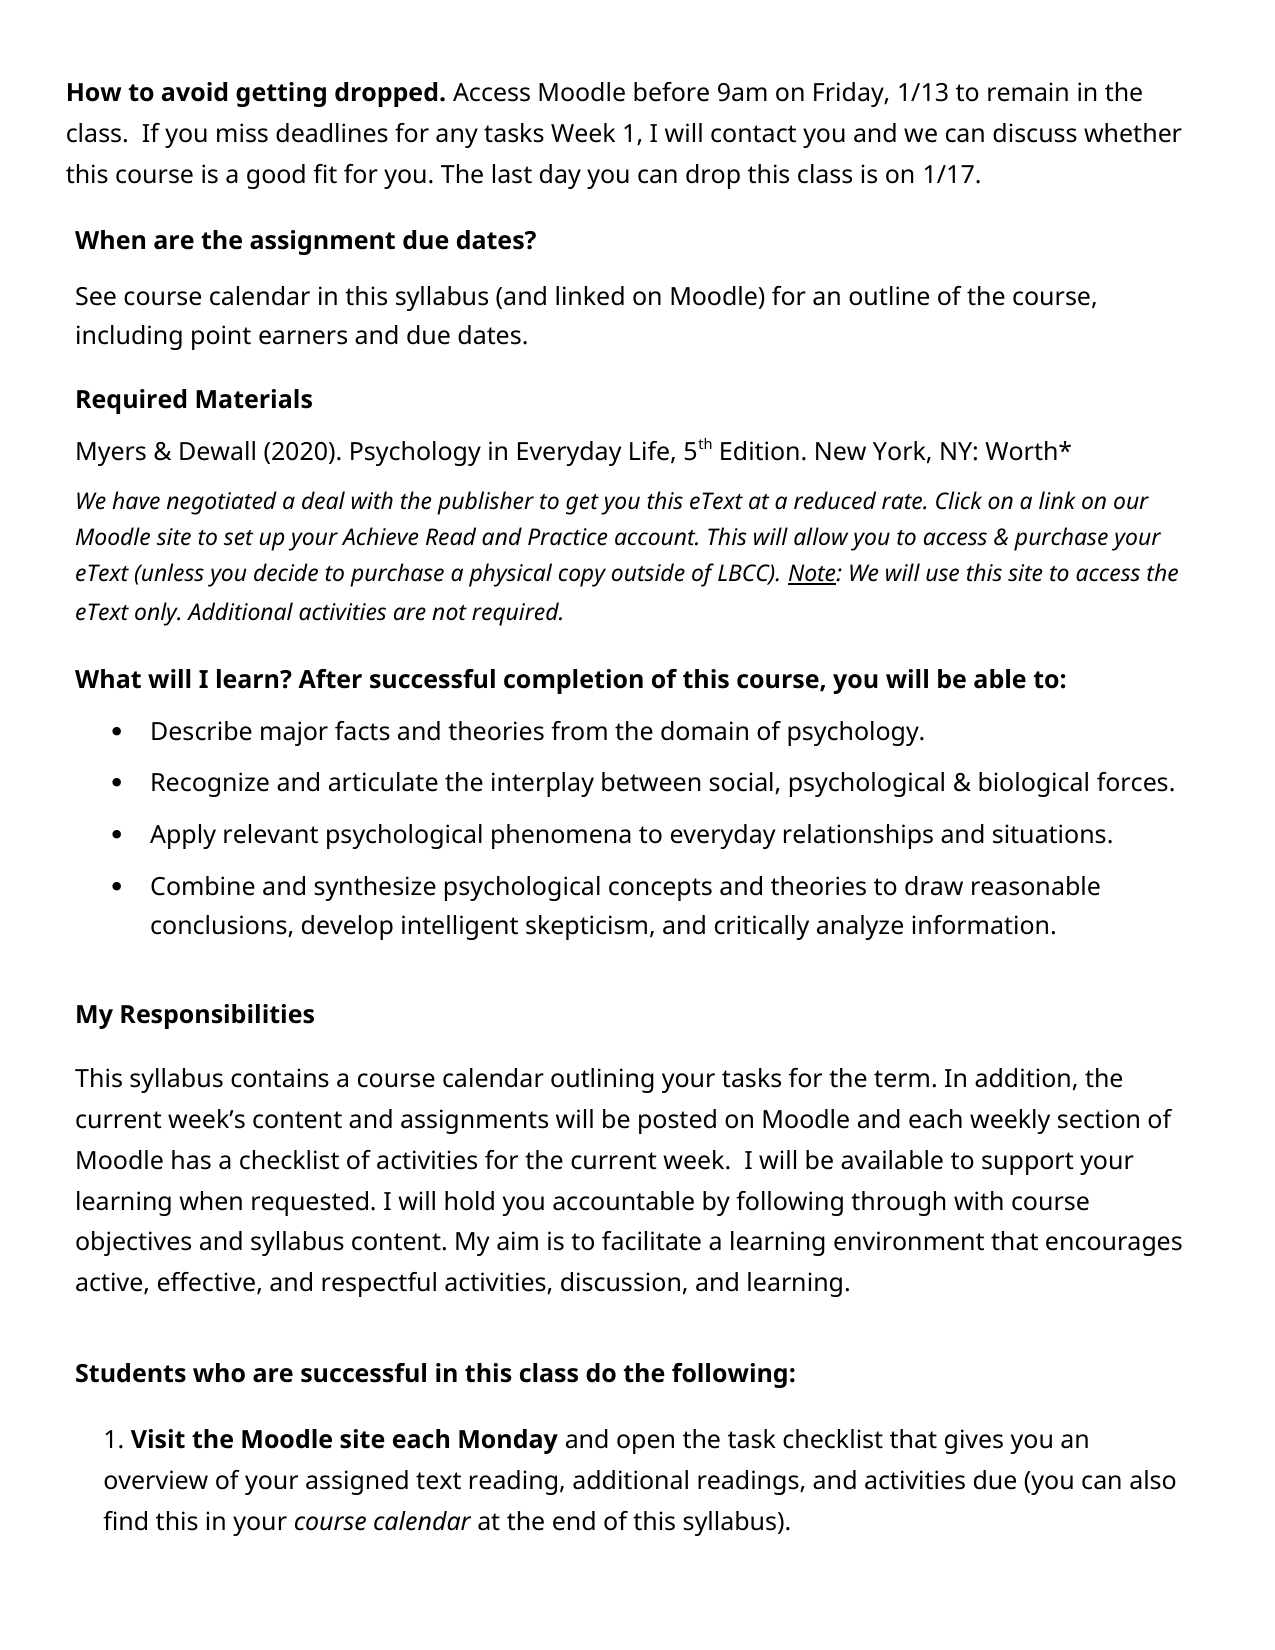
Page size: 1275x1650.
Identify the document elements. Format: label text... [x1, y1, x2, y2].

text See course calendar in this syllabus (and linked on Moodle) for an outline of the course, including point earners and due dates. [75, 278, 1200, 352]
subtitle My Responsibilities [75, 997, 1200, 1031]
subtitle What will I learn? After successful completion of this course, you will be able to: [75, 662, 1200, 696]
text 1. Visit the Moodle site each Monday and open the task checklist that gives you an overview of your assigned text reading, additional readings, and activities due (you can also find this in your course calendar at the end of this syllabus). [103, 1422, 1200, 1537]
subtitle Students who are successful in this class do the following: [75, 1356, 1200, 1390]
text This syllabus contains a course calendar outlining your tasks for the term. In addition, the current week’s content and assignments will be posted on Moodle and each weekly section of Moodle has a checklist of activities for the current week. I will be available to support your learning when requested. I will hold you accountable by following through with course objectives and syllabus content. My aim is to facilitate a learning environment that encourages active, effective, and respectful activities, discussion, and learning. [75, 1061, 1200, 1299]
subtitle Combine and synthesize psychological concepts and theories to draw reasonable conclusions, develop intelligent skepticism, and critically analyze information. [112, 868, 1200, 941]
text We have negotiated a deal with the publisher to get you this eText at a reduced rate. Click on a link on our Moodle site to set up your Achieve Read and Practice account. This will allow you to access & purchase your eText (unless you decide to purchase a physical copy outside of LBCC). Note: We will use this site to access the eText only. Additional activities are not required. [75, 485, 1200, 627]
subtitle Describe major facts and theories from the domain of psychology. [112, 713, 1200, 747]
text Myers & Dewall (2020). Psychology in Everyday Life, 5th Edition. New York, NY: Worth* [75, 433, 1200, 467]
subtitle Required Materials [75, 382, 1200, 416]
subtitle Apply relevant psychological phenomena to everyday relationships and situations. [112, 817, 1200, 851]
text How to avoid getting dropped. Access Moodle before 9am on Friday, 1/13 to remain in the class. If you miss deadlines for any tasks Week 1, I will contact you and we can discuss whether this course is a good fit for you. The last day you can drop this class is on 1/17. [66, 75, 1200, 191]
text When are the assignment due dates? [75, 222, 1200, 257]
subtitle Recognize and articulate the interplay between social, psychological & biological forces. [112, 765, 1200, 799]
